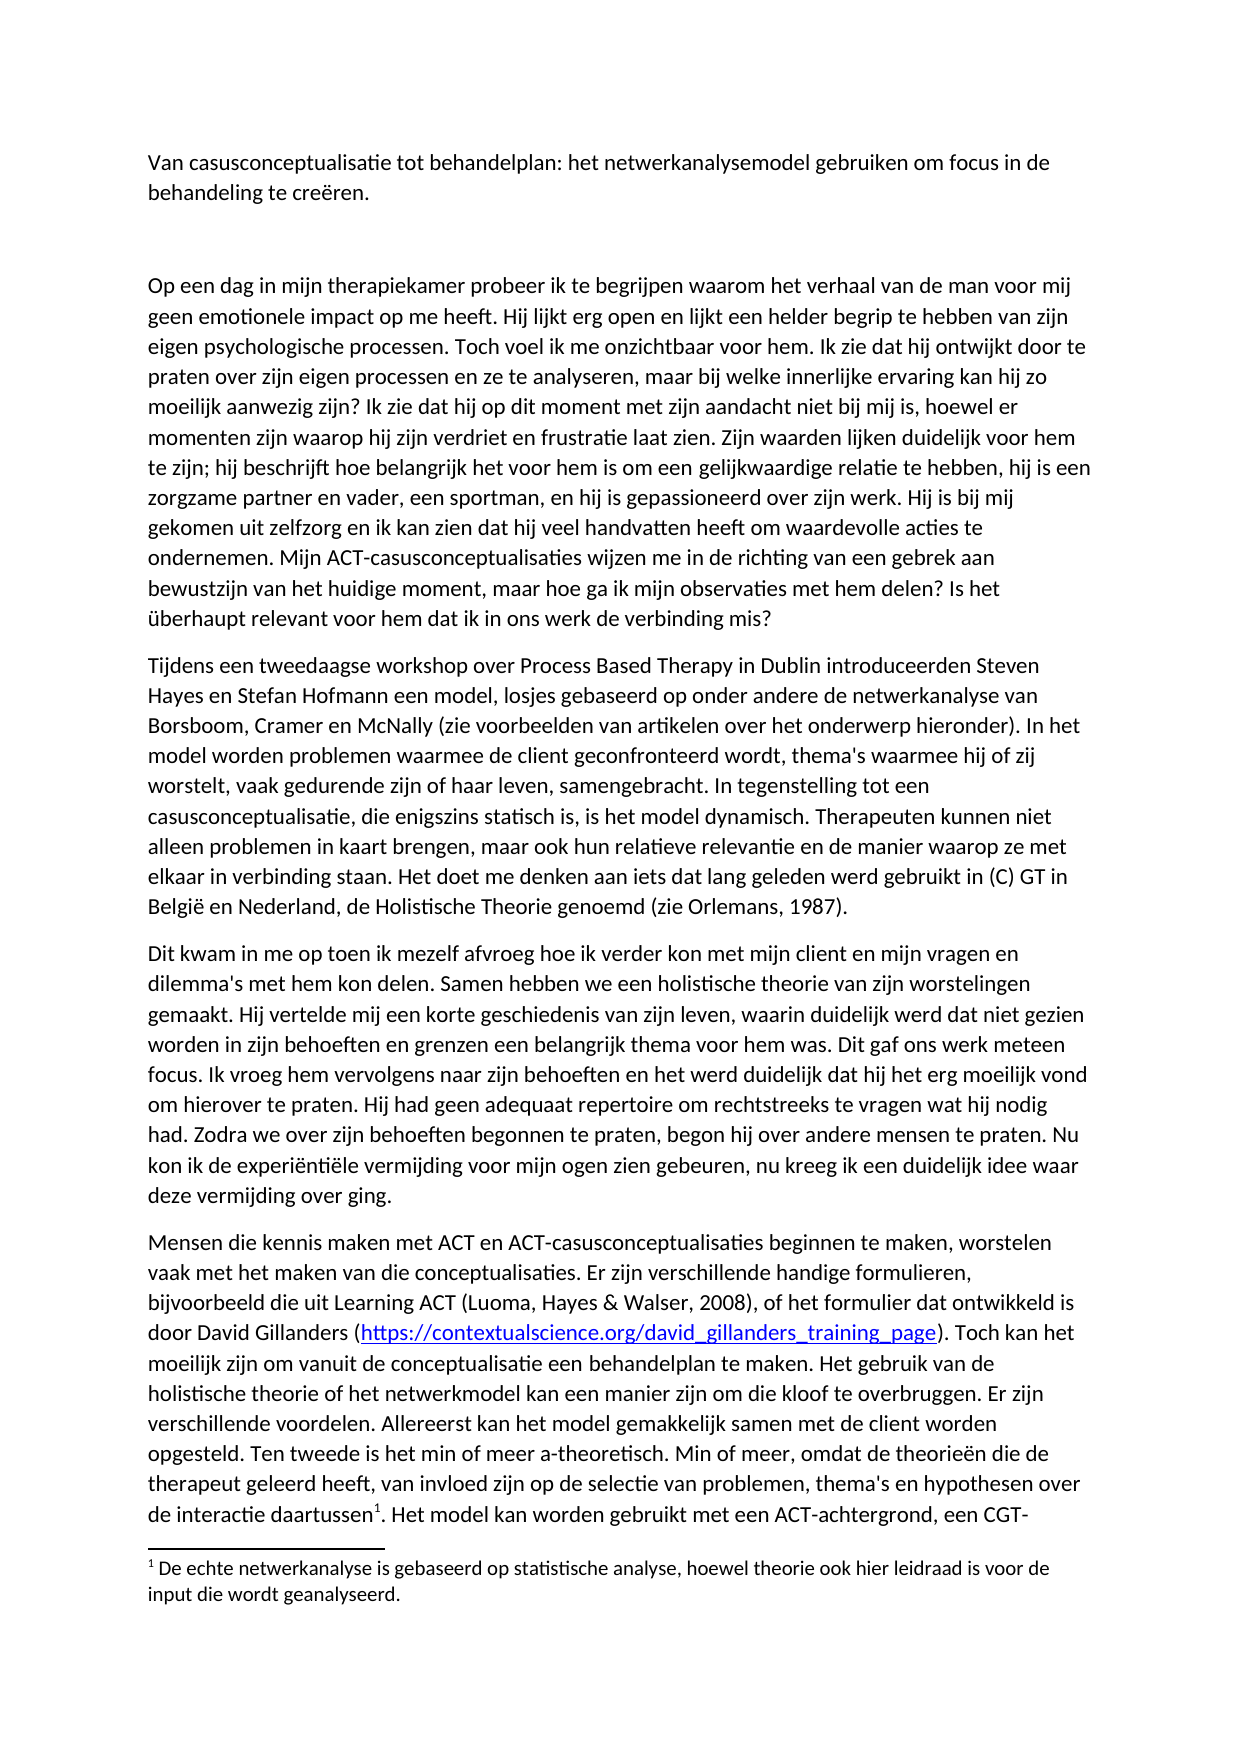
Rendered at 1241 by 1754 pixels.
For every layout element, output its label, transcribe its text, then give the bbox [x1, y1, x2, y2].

text Dit kwam in me op toen ik mezelf afvroeg hoe ik verder kon met mijn client en mijn vragen en dilemma's met hem kon delen. Samen hebben we een holistische theorie van zijn worstelingen gemaakt. Hij vertelde mij een korte geschiedenis van zijn leven, waarin duidelijk werd dat niet gezien worden in zijn behoeften en grenzen een belangrijk thema voor hem was. Dit gaf ons werk meteen focus. Ik vroeg hem vervolgens naar zijn behoeften en het werd duidelijk dat hij het erg moeilijk vond om hierover te praten. Hij had geen adequaat repertoire om rechtstreeks te vragen wat hij nodig had. Zodra we over zijn behoeften begonnen te praten, begon hij over andere mensen te praten. Nu kon ik de experiëntiële vermijding voor mijn ogen zien gebeuren, nu kreeg ik een duidelijk idee waar deze vermijding over ging. [148, 939, 1093, 1209]
text Op een dag in mijn therapiekamer probeer ik te begrijpen waarom het verhaal van de man voor mij geen emotionele impact op me heeft. Hij lijkt erg open en lijkt een helder begrip te hebben van zijn eigen psychologische processen. Toch voel ik me onzichtbaar voor hem. Ik zie dat hij ontwijkt door te praten over zijn eigen processen en ze te analyseren, maar bij welke innerlijke ervaring kan hij zo moeilijk aanwezig zijn? Ik zie dat hij op dit moment met zijn aandacht niet bij mij is, hoewel er momenten zijn waarop hij zijn verdriet en frustratie laat zien. Zijn waarden lijken duidelijk voor hem te zijn; hij beschrijft hoe belangrijk het voor hem is om een ​​gelijkwaardige relatie te hebben, hij is een zorgzame partner en vader, een sportman, en hij is gepassioneerd over zijn werk. Hij is bij mij gekomen uit zelfzorg en ik kan zien dat hij veel handvatten heeft om waardevolle acties te ondernemen. Mijn ACT-casusconceptualisaties wijzen me in de richting van een gebrek aan bewustzijn van het huidige moment, maar hoe ga ik mijn observaties met hem delen? Is het überhaupt relevant voor hem dat ik in ons werk de verbinding mis? [148, 272, 1093, 632]
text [148, 1228, 1093, 1528]
text Van casusconceptualisatie tot behandelplan: het netwerkanalysemodel gebruiken om focus in de behandeling te creëren. [148, 148, 1093, 206]
text Tijdens een tweedaagse workshop over Process Based Therapy in Dublin introduceerden Steven Hayes en Stefan Hofmann een model, losjes gebaseerd op onder andere de netwerkanalyse van Borsboom, Cramer en McNally (zie voorbeelden van artikelen over het onderwerp hieronder). In het model worden problemen waarmee de client geconfronteerd wordt, thema's waarmee hij of zij worstelt, vaak gedurende zijn of haar leven, samengebracht. In tegenstelling tot een casusconceptualisatie, die enigszins statisch is, is het model dynamisch. Therapeuten kunnen niet alleen problemen in kaart brengen, maar ook hun relatieve relevantie en de manier waarop ze met elkaar in verbinding staan. Het doet me denken aan iets dat lang geleden werd gebruikt in (C) GT in België en Nederland, de Holistische Theorie genoemd (zie Orlemans, 1987). [148, 651, 1093, 920]
